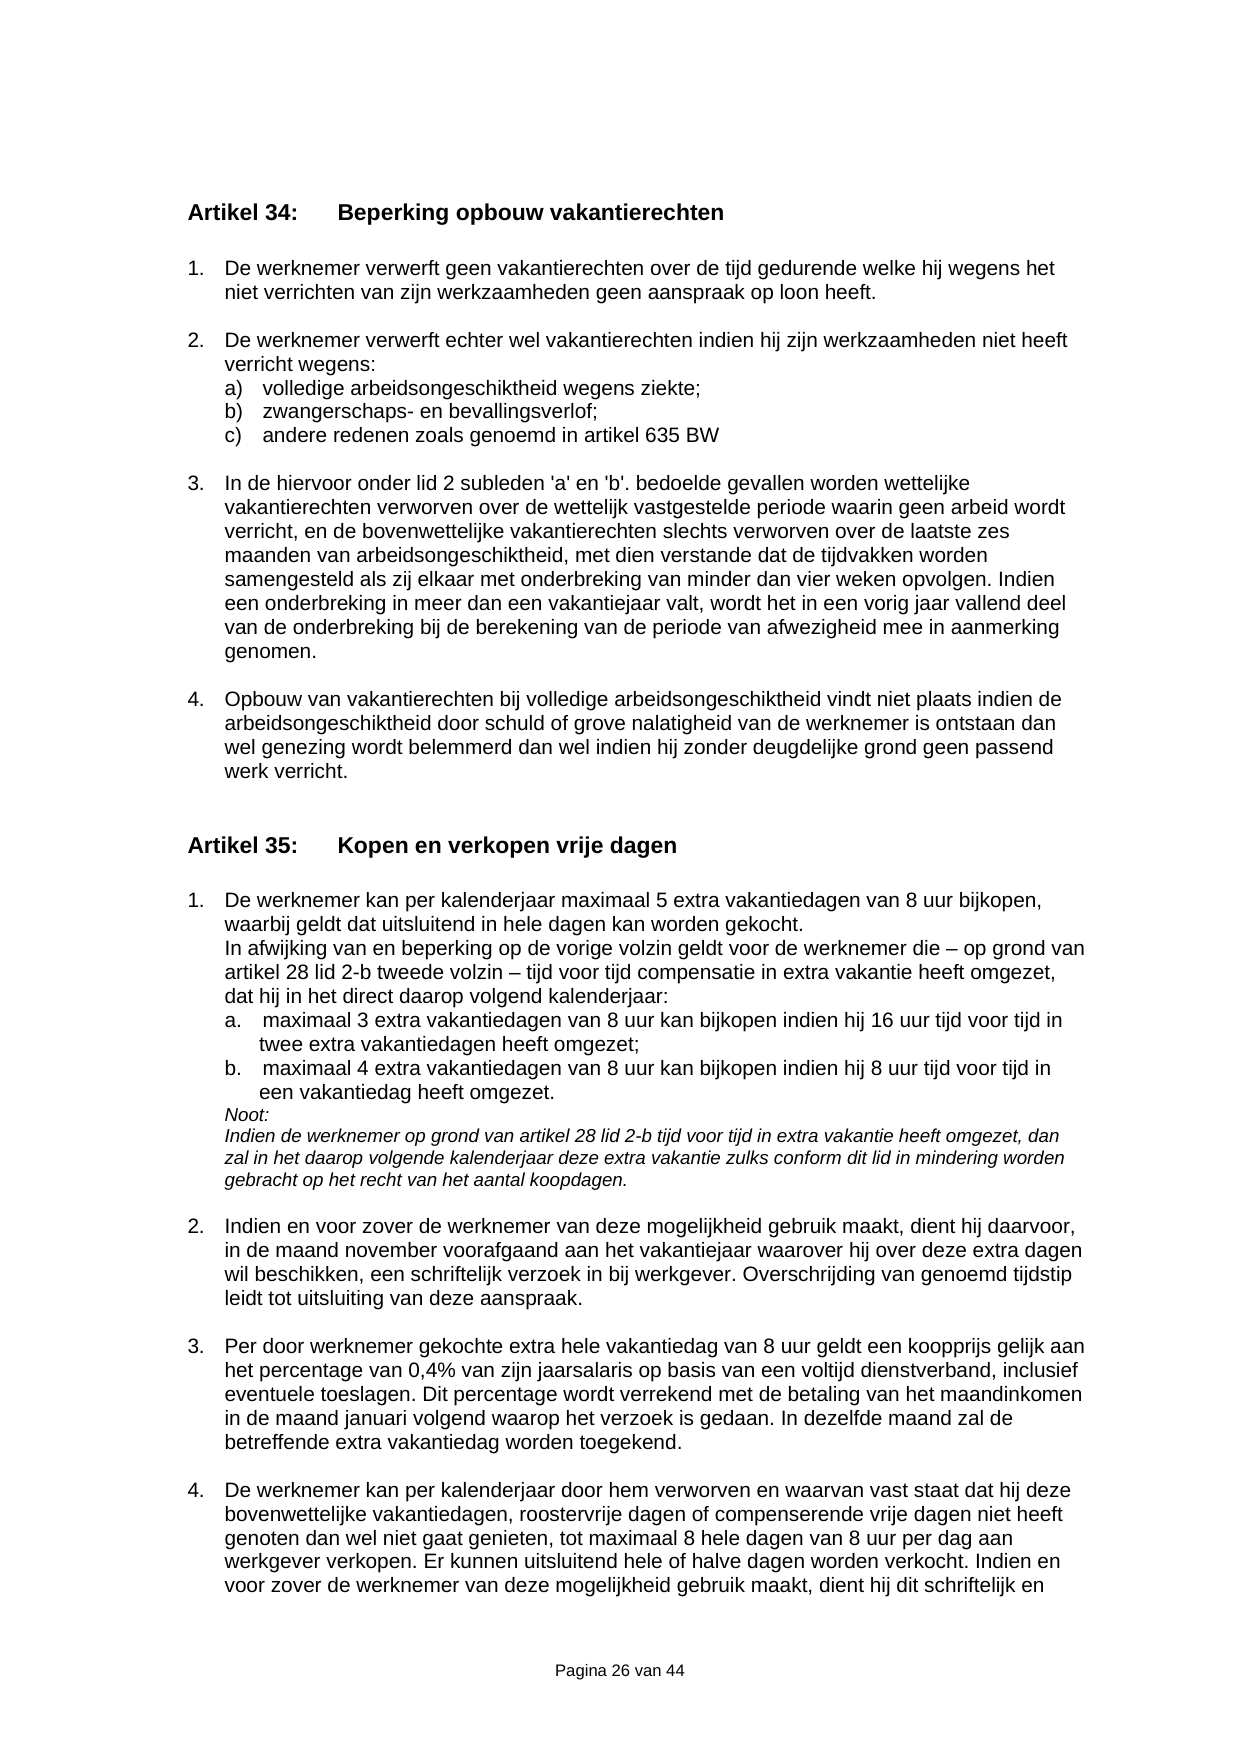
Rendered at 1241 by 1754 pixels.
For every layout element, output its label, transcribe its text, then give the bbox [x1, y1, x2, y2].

list De werknemer kan per kalenderjaar maximaal 5 extra vakantiedagen van 8 uur bijkopen, waarbij geldt dat uitsluitend in hele dagen kan worden gekocht. In afwijking van en beperking op de vorige volzin geldt voor de werknemer die – op grond van artikel 28 lid 2-b tweede volzin – tijd voor tijd compensatie in extra vakantie heeft omgezet, dat hij in het direct daarop volgend kalenderjaar: a. maximaal 3 extra vakantiedagen van 8 uur kan bijkopen indien hij 16 uur tijd voor tijd in twee extra vakantiedagen heeft omgezet; b. maximaal 4 extra vakantiedagen van 8 uur kan bijkopen indien hij 8 uur tijd voor tijd in een vakantiedag heeft omgezet. Noot: Indien de werknemer op grond van artikel 28 lid 2-b tijd voor tijd in extra vakantie heeft omgezet, dan zal in het daarop volgende kalenderjaar deze extra vakantie zulks conform dit lid in mindering worden gebracht op het recht van het aantal koopdagen. [187, 888, 1090, 1190]
list andere redenen zoals genoemd in artikel 635 BW [224, 423, 1090, 447]
list De werknemer verwerft geen vakantierechten over de tijd gedurende welke hij wegens het niet verrichten van zijn werkzaamheden geen aanspraak op loon heeft. [187, 256, 1090, 303]
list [187, 1477, 1090, 1597]
subtitle Beperking opbouw vakantierechten [187, 199, 1090, 225]
list volledige arbeidsongeschiktheid wegens ziekte; [224, 375, 1090, 399]
subtitle Kopen en verkopen vrije dagen [187, 832, 1090, 858]
list Per door werknemer gekochte extra hele vakantiedag van 8 uur geldt een koopprijs gelijk aan het percentage van 0,4% van zijn jaarsalaris op basis van een voltijd dienstverband, inclusief eventuele toeslagen. Dit percentage wordt verrekend met de betaling van het maandinkomen in de maand januari volgend waarop het verzoek is gedaan. In dezelfde maand zal de betreffende extra vakantiedag worden toegekend. [187, 1334, 1090, 1453]
list Opbouw van vakantierechten bij volledige arbeidsongeschiktheid vindt niet plaats indien de arbeidsongeschiktheid door schuld of grove nalatigheid van de werknemer is ontstaan dan wel genezing wordt belemmerd dan wel indien hij zonder deugdelijke grond geen passend werk verricht. [187, 687, 1090, 783]
list zwangerschaps- en bevallingsverlof; [224, 399, 1090, 423]
list De werknemer verwerft echter wel vakantierechten indien hij zijn werkzaamheden niet heeft verricht wegens: [187, 327, 1090, 375]
list In de hiervoor onder lid 2 subleden 'a' en 'b'. bedoelde gevallen worden wettelijke vakantierechten verworven over de wettelijk vastgestelde periode waarin geen arbeid wordt verricht, en de bovenwettelijke vakantierechten slechts verworven over de laatste zes maanden van arbeidsongeschiktheid, met dien verstande dat de tijdvakken worden samengesteld als zij elkaar met onderbreking van minder dan vier weken opvolgen. Indien een onderbreking in meer dan een vakantiejaar valt, wordt het in een vorig jaar vallend deel van de onderbreking bij de berekening van de periode van afwezigheid mee in aanmerking genomen. [187, 471, 1090, 663]
list Indien en voor zover de werknemer van deze mogelijkheid gebruik maakt, dient hij daarvoor, in de maand november voorafgaand aan het vakantiejaar waarover hij over deze extra dagen wil beschikken, een schriftelijk verzoek in bij werkgever. Overschrijding van genoemd tijdstip leidt tot uitsluiting van deze aanspraak. [187, 1214, 1090, 1310]
